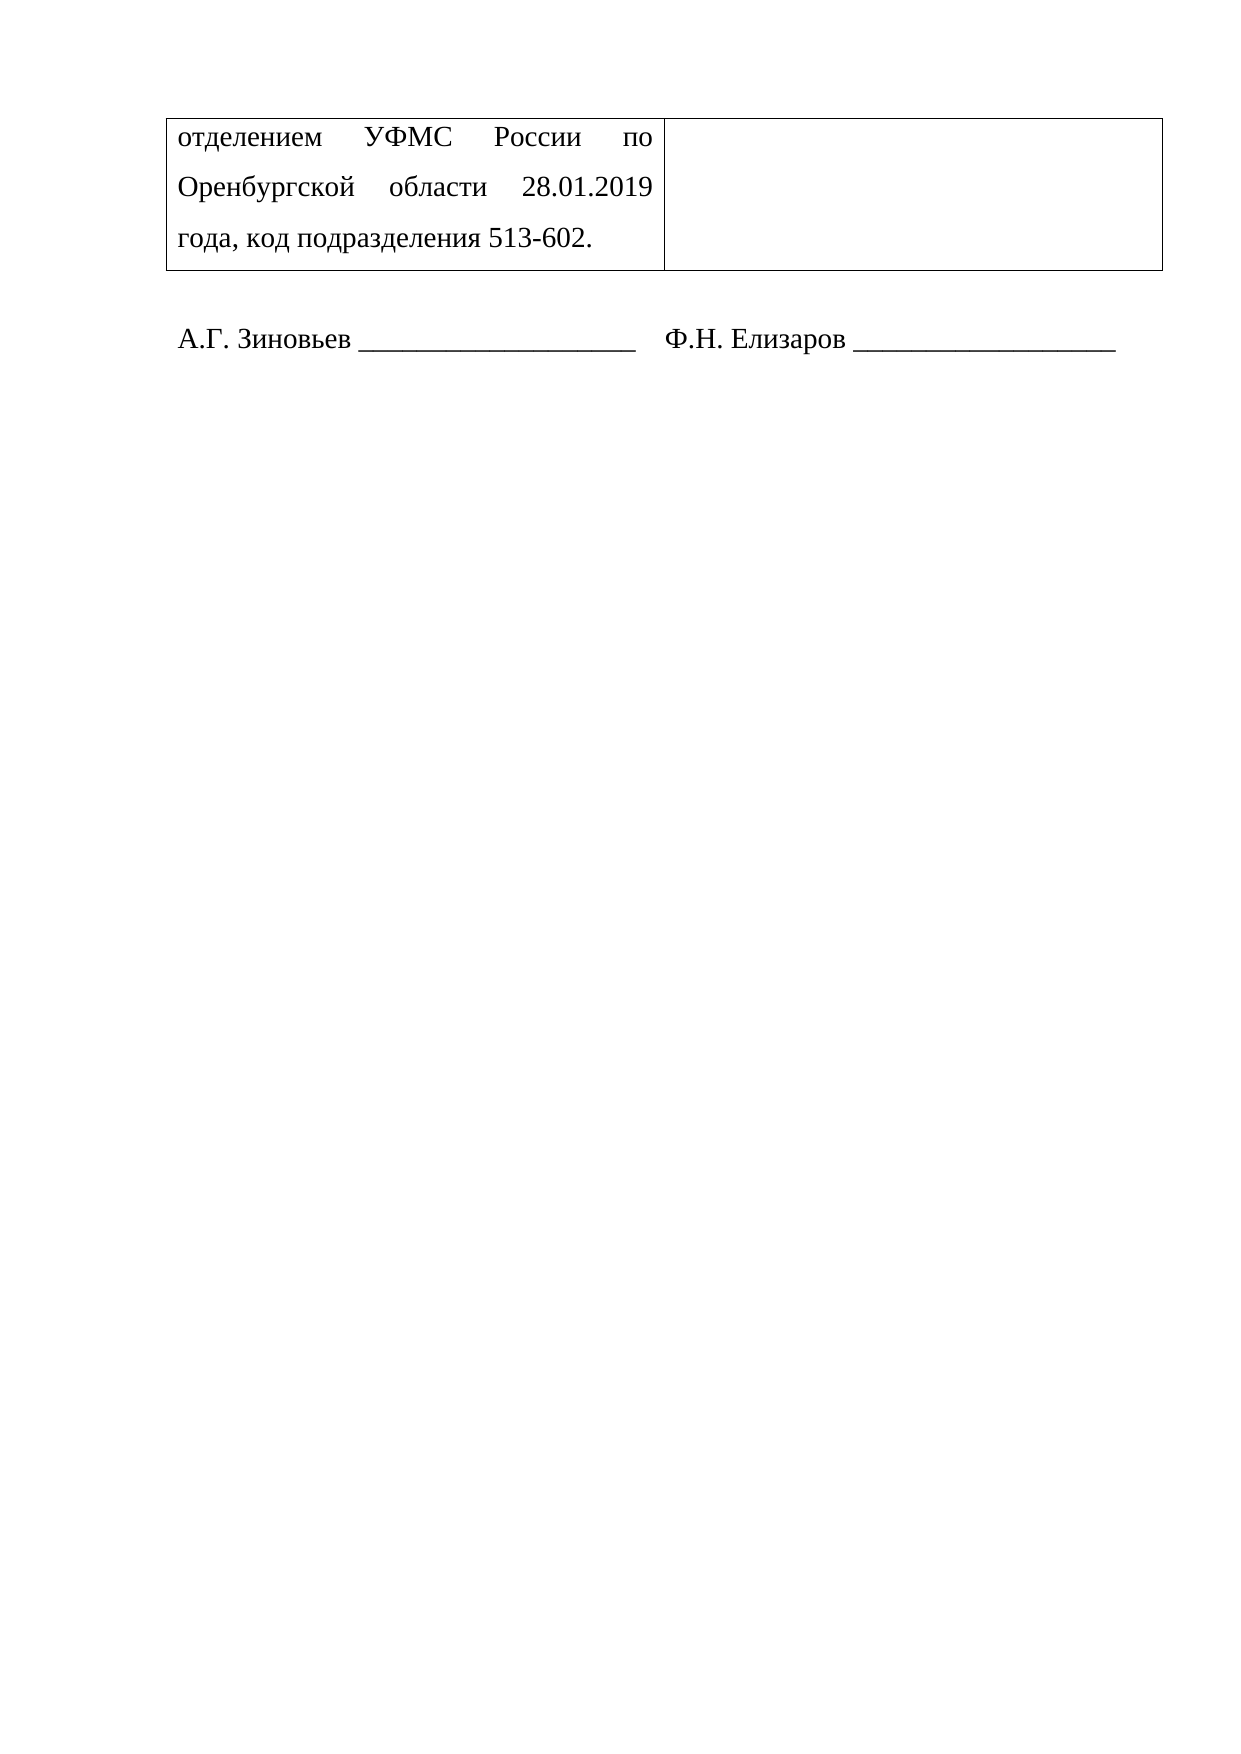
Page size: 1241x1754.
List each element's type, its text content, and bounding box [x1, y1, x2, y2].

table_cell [665, 119, 1162, 270]
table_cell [167, 119, 664, 270]
text А.Г. Зиновьев ___________________ Ф.Н. Елизаров __________________ [177, 321, 1152, 355]
